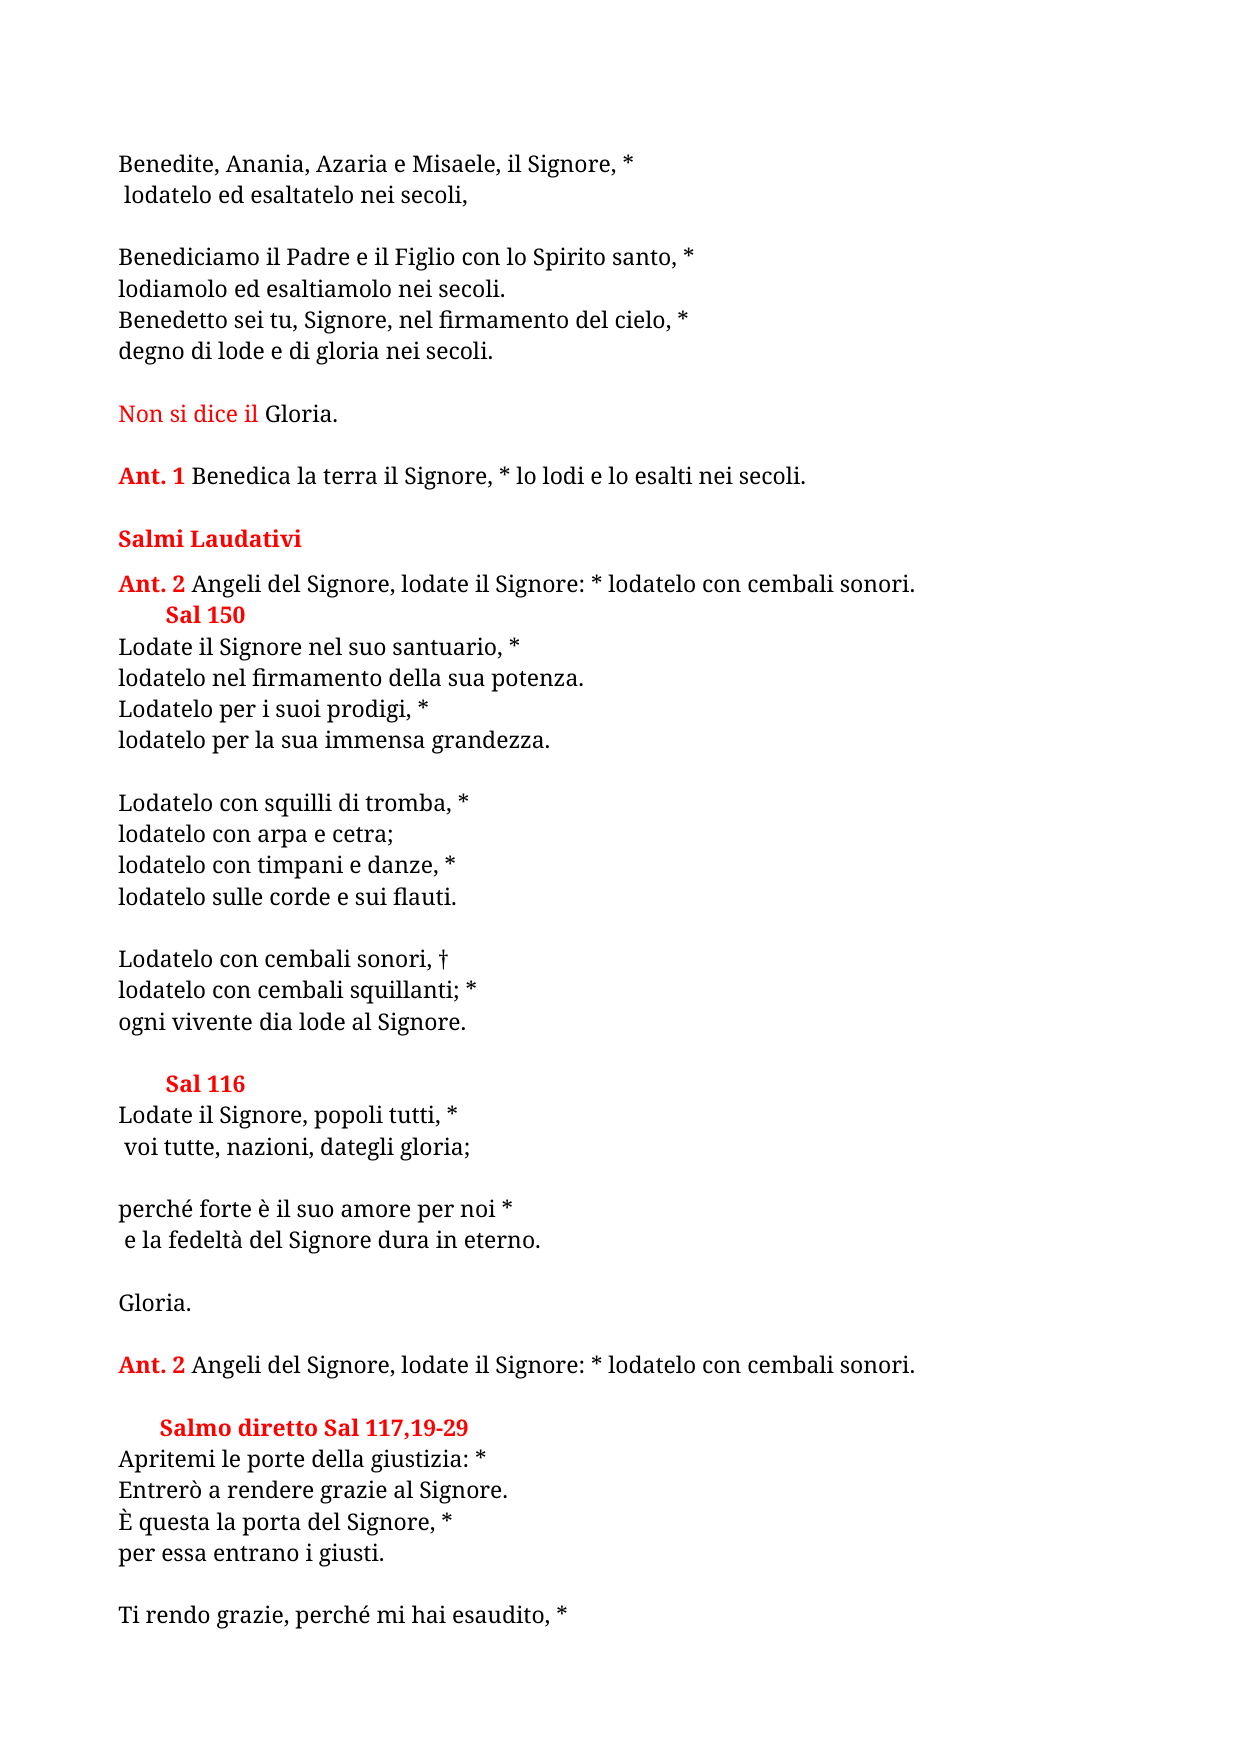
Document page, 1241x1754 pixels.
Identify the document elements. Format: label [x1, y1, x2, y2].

text [118, 148, 1122, 1631]
